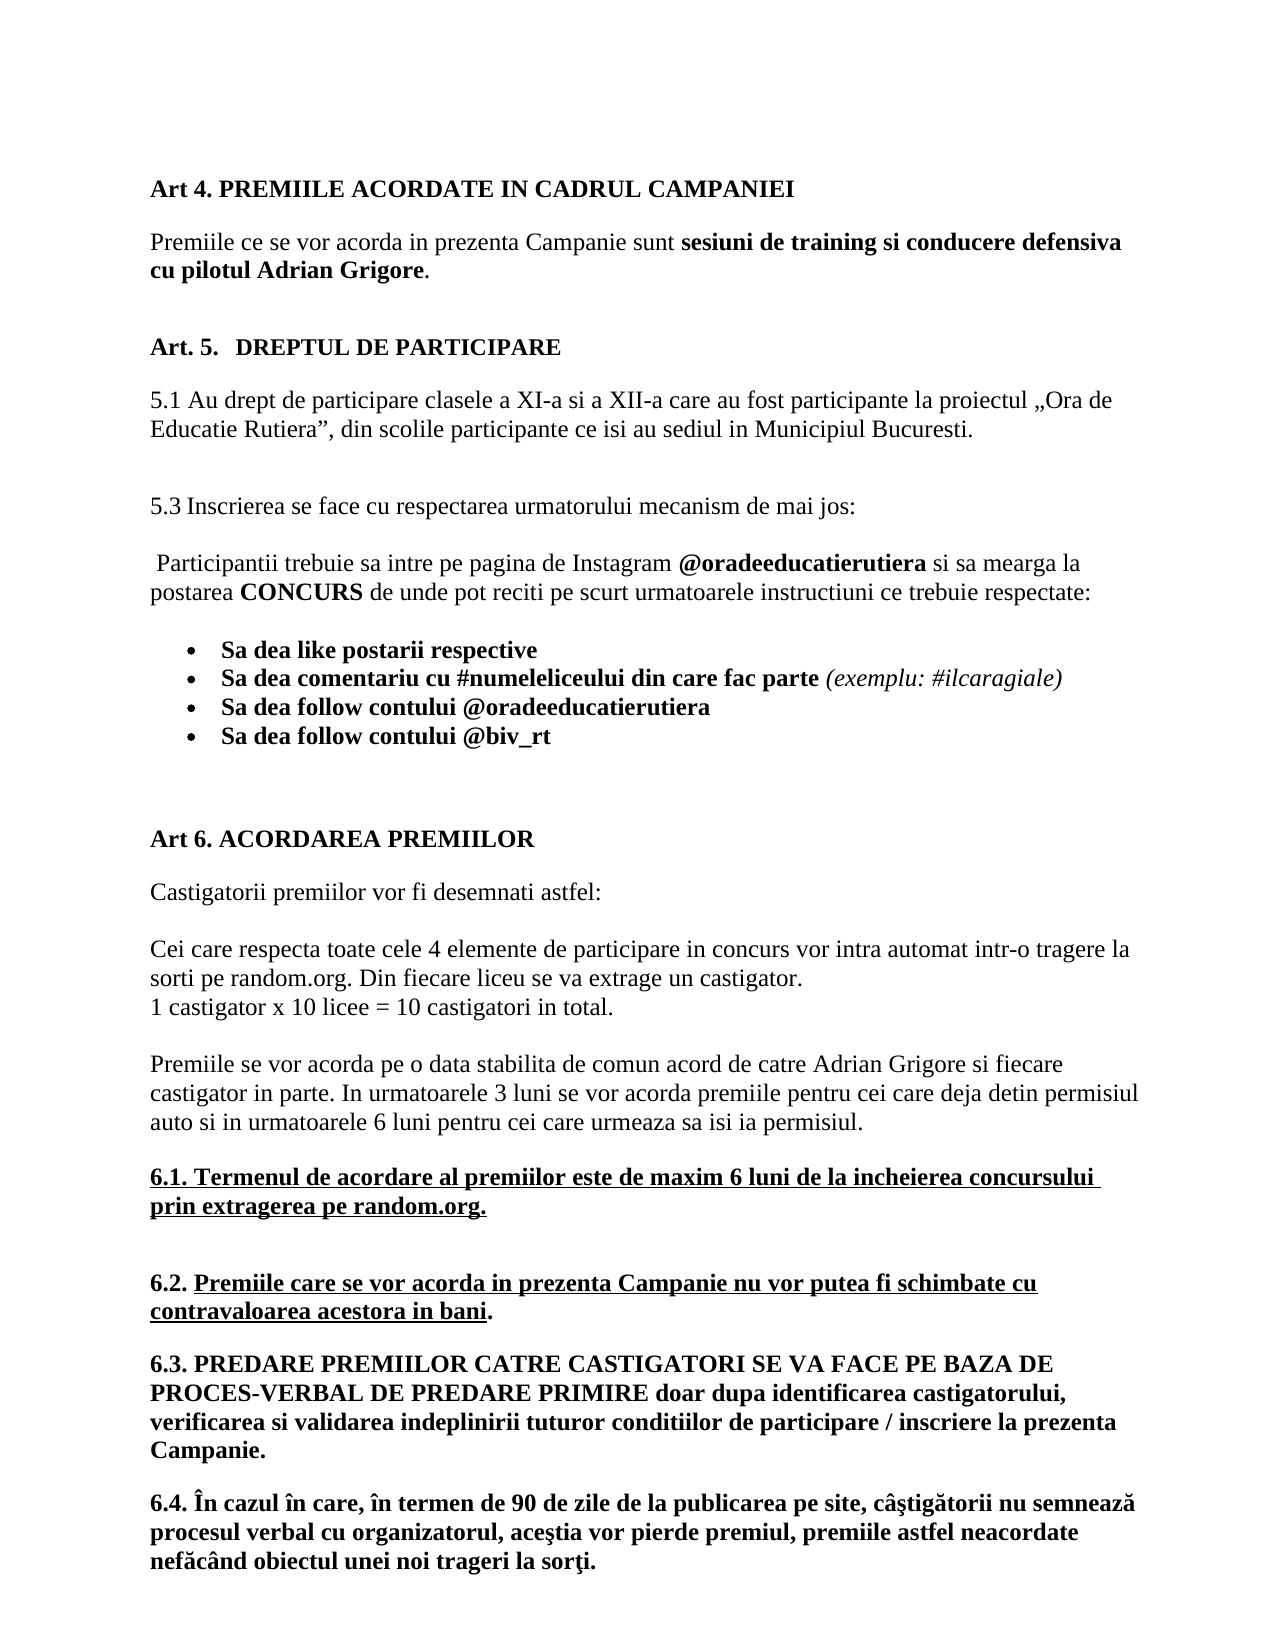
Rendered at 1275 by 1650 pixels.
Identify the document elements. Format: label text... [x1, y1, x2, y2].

text Premiile se vor acorda pe o data stabilita de comun acord de catre Adrian Grigore si fiecare castigator in parte. In urmatoarele 3 luni se vor acorda premiile pentru cei care deja detin permisiul auto si in urmatoarele 6 luni pentru cei care urmeaza sa isi ia permisiul. [150, 1049, 1146, 1136]
text 6.2. Premiile care se vor acorda in prezenta Campanie nu vor putea fi schimbate cu contravaloarea acestora in bani. [150, 1268, 1146, 1325]
list Sa dea follow contului @oradeeducatierutiera [187, 692, 1146, 721]
list Sa dea like postarii respective [187, 635, 1146, 663]
text 6.1. Termenul de acordare al premiilor este de maxim 6 luni de la incheierea concursului prin extragerea pe random.org. [150, 1162, 1146, 1219]
text 6.3. PREDARE PREMIILOR CATRE CASTIGATORI SE VA FACE PE BAZA DE PROCES-VERBAL DE PREDARE PRIMIRE doar dupa identificarea castigatorului, verificarea si validarea indeplinirii tuturor conditiilor de participare / inscriere la prezenta Campanie. [150, 1349, 1146, 1464]
text 1 castigator x 10 licee = 10 castigatori in total. [150, 992, 1146, 1021]
text 5.3 Inscrierea se face cu respectarea urmatorului mecanism de mai jos: [150, 491, 1146, 520]
text Castigatorii premiilor vor fi desemnati astfel: [150, 877, 1146, 906]
list Sa dea comentariu cu #numeleliceului din care fac parte (exemplu: #ilcaragiale) [187, 663, 1146, 692]
list Sa dea follow contului @biv_rt [187, 721, 1146, 776]
text Participantii trebuie sa intre pe pagina de Instagram @oradeeducatierutiera si sa mearga la postarea CONCURS de unde pot reciti pe scurt urmatoarele instructiuni ce trebuie respectate: [150, 548, 1146, 606]
text 5.1 Au drept de participare clasele a XI-a si a XII-a care au fost participante la proiectul „Ora de Educatie Rutiera”, din scolile participante ce isi au sediul in Municipiul Bucuresti. [150, 385, 1146, 443]
text Art 6. ACORDAREA PREMIILOR [150, 824, 1146, 853]
text Art 4. PREMIILE ACORDATE IN CADRUL CAMPANIEI [150, 174, 1146, 203]
text Art. 5. DREPTUL DE PARTICIPARE [150, 332, 1146, 361]
text 6.4. În cazul în care, în termen de 90 de zile de la publicarea pe site, câştigătorii nu semnează procesul verbal cu organizatorul, aceştia vor pierde premiul, premiile astfel neacordate nefăcând obiectul unei noi trageri la sorţi. [150, 1488, 1146, 1574]
text Premiile ce se vor acorda in prezenta Campanie sunt sesiuni de training si conducere defensiva cu pilotul Adrian Grigore. [150, 227, 1146, 284]
text Cei care respecta toate cele 4 elemente de participare in concurs vor intra automat intr-o tragere la sorti pe random.org. Din fiecare liceu se va extrage un castigator. [150, 934, 1146, 992]
